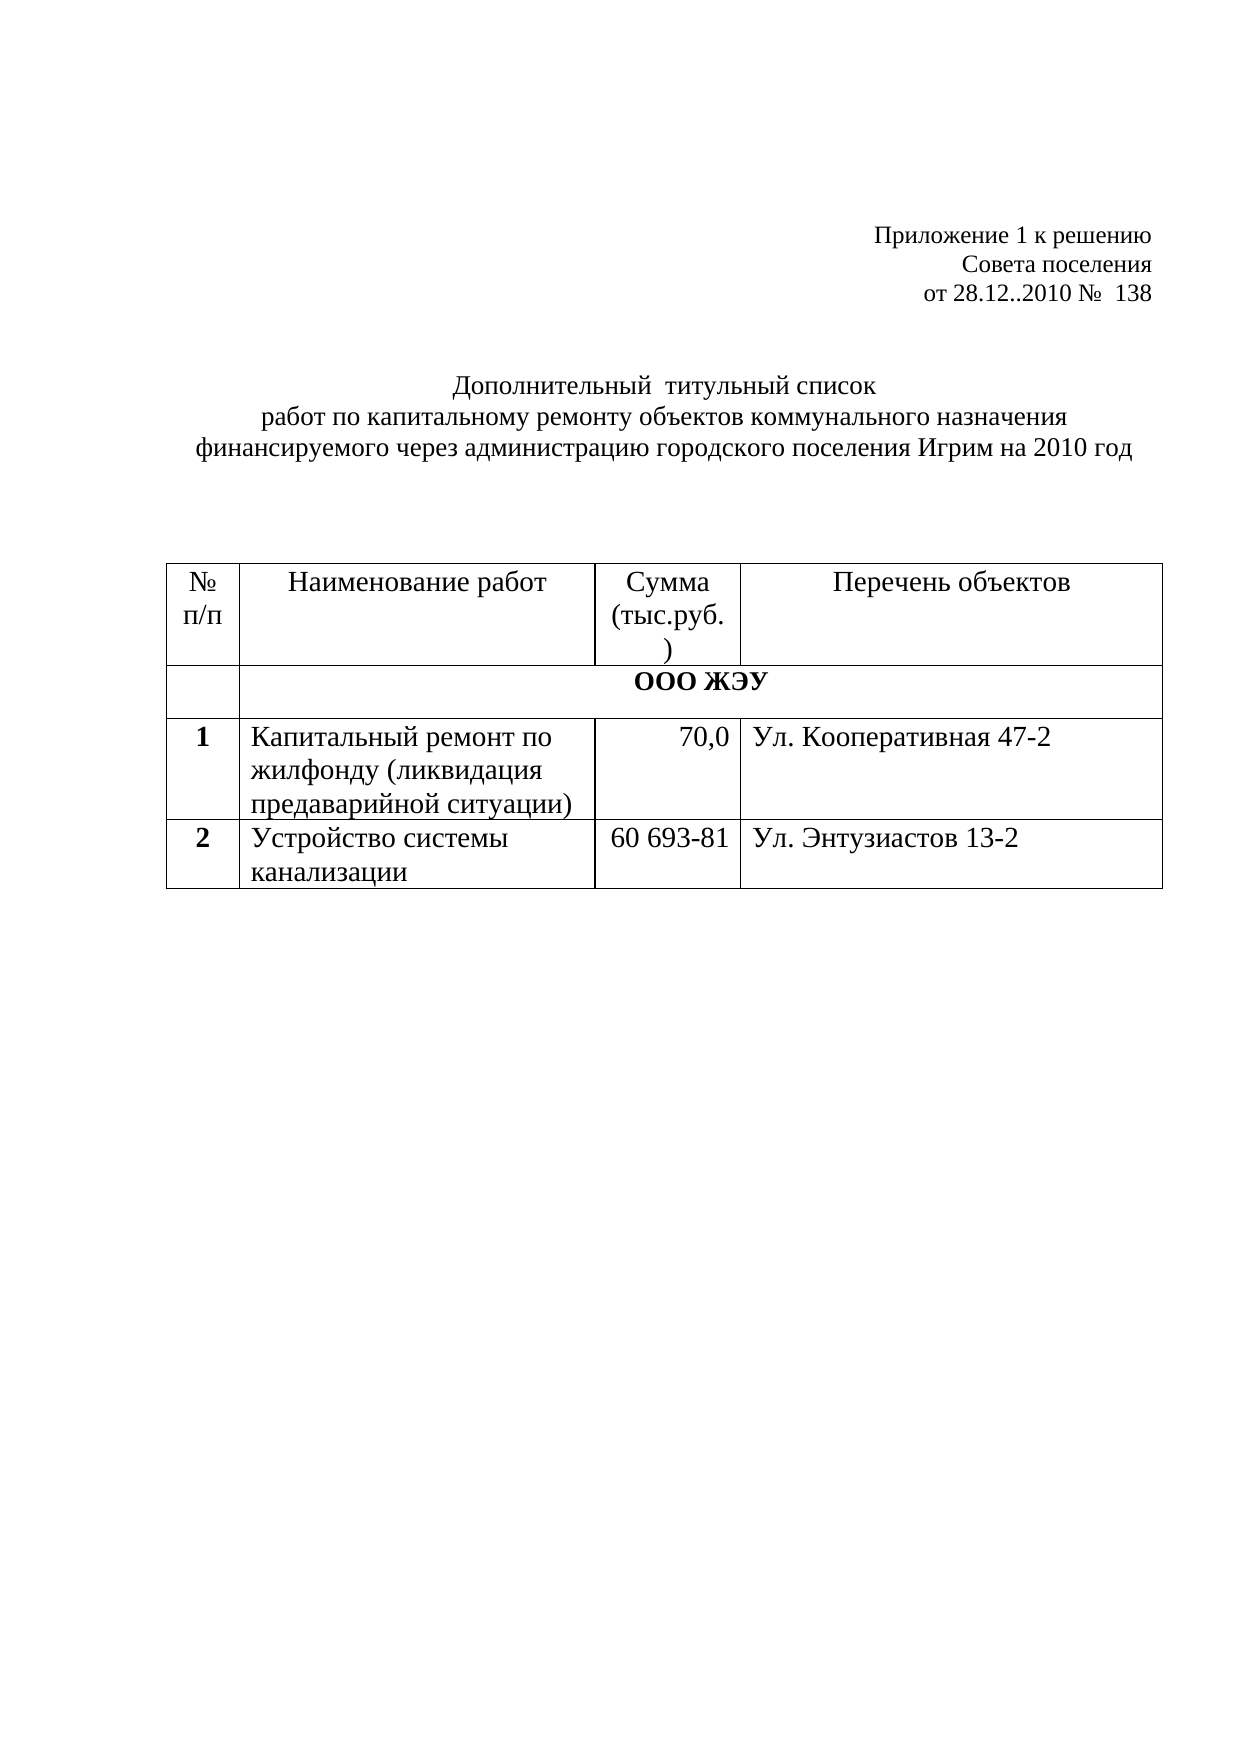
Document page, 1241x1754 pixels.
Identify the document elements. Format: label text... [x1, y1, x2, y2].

table_cell Ул. Энтузиастов 13-2 [741, 820, 1162, 887]
table_header Сумма (тыс.руб.) [596, 564, 740, 664]
text Дополнительный титульный список [177, 369, 1152, 400]
table_header Наименование работ [240, 564, 594, 664]
text Приложение 1 к решению [177, 220, 1152, 249]
table_cell [167, 666, 239, 718]
table_cell 2 [167, 820, 239, 887]
text работ по капитальному ремонту объектов коммунального назначения [177, 400, 1152, 431]
table_header № п/п [167, 564, 239, 664]
table_cell 70,0 [596, 719, 740, 819]
text Совета поселения [177, 249, 1152, 278]
table_cell Устройство системы канализации [240, 820, 594, 887]
text финансируемого через администрацию городского поселения Игрим на 2010 год [177, 431, 1152, 462]
table_cell 60 693-81 [596, 820, 740, 887]
table_cell Капитальный ремонт по жилфонду (ликвидация предаварийной ситуации) [240, 719, 594, 819]
table_cell Ул. Кооперативная 47-2 [741, 719, 1162, 819]
table_cell 1 [167, 719, 239, 819]
table_header Перечень объектов [741, 564, 1162, 664]
text от 28.12..2010 № 138 [177, 278, 1152, 306]
table_cell ООО ЖЭУ [240, 666, 1162, 718]
